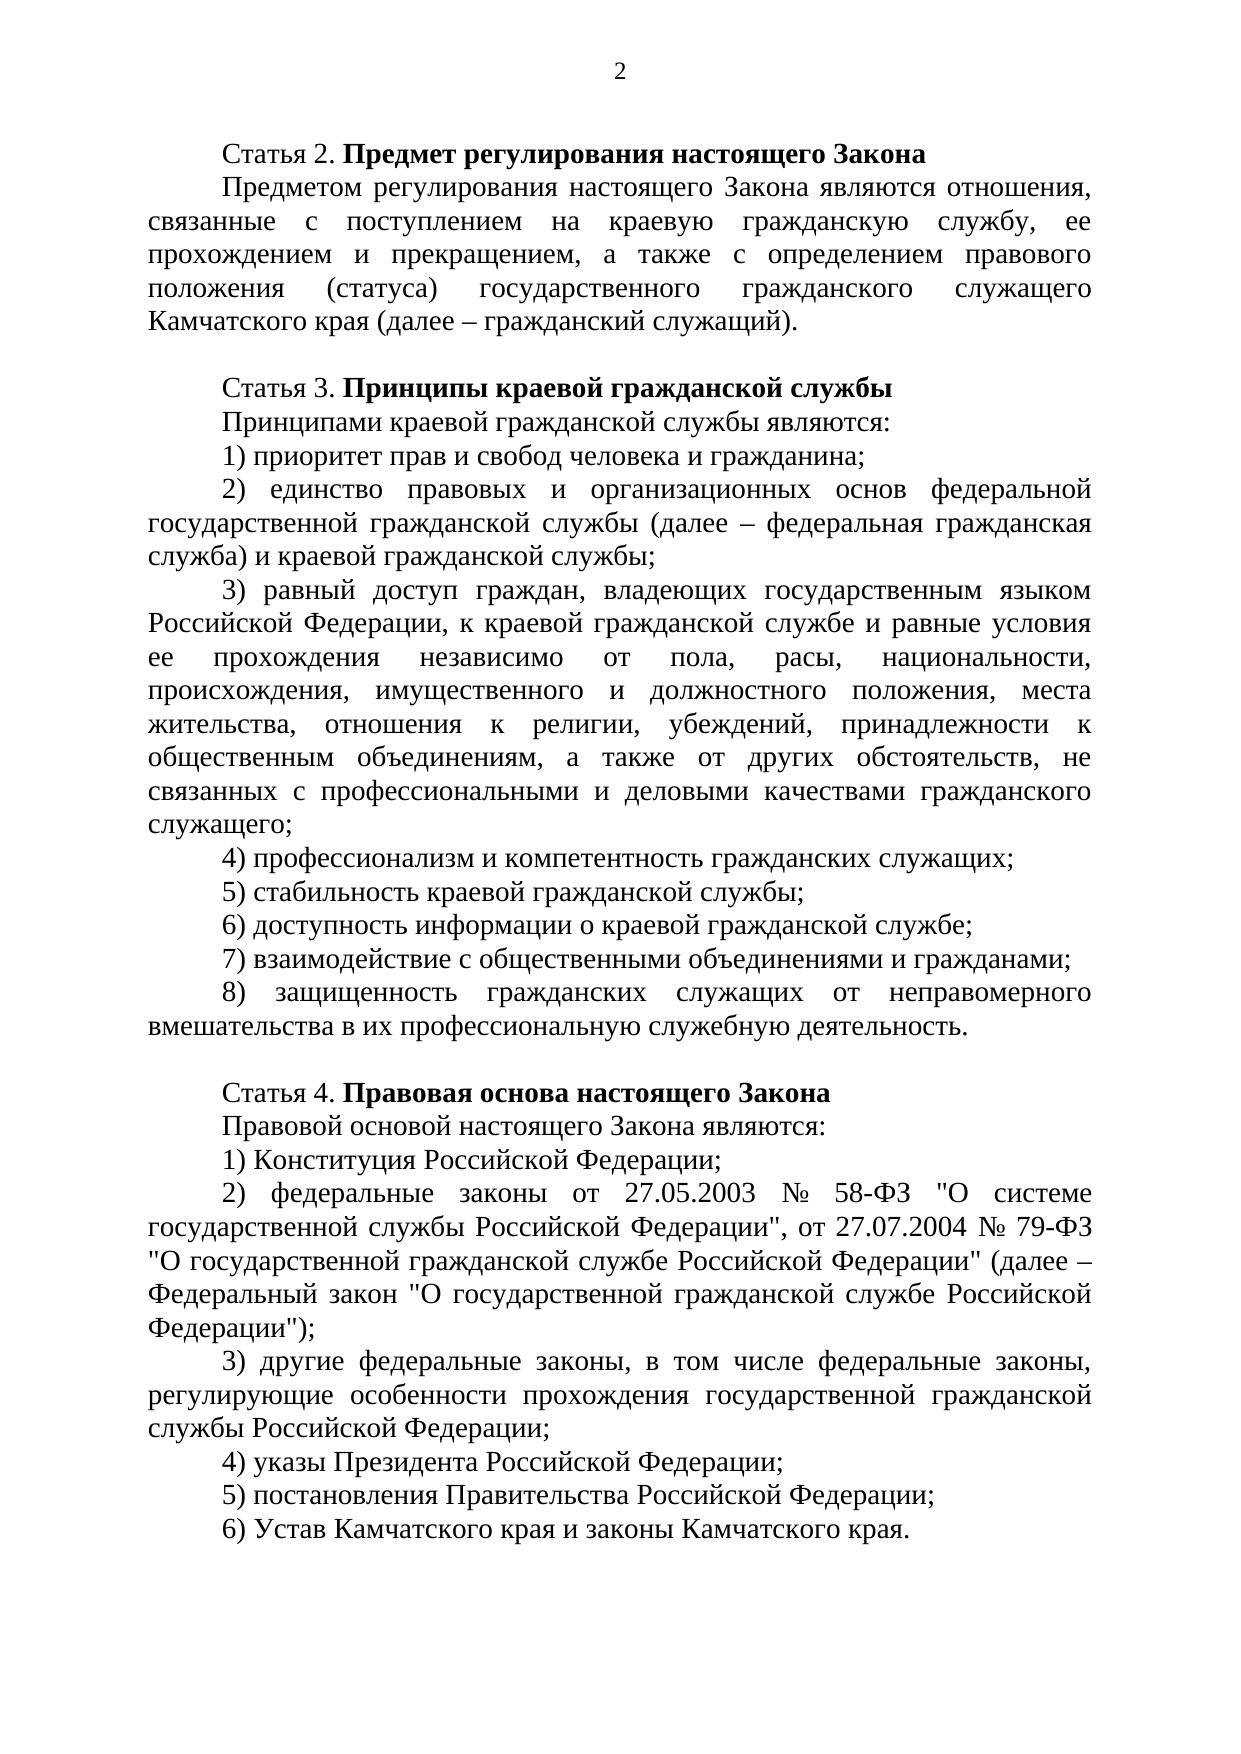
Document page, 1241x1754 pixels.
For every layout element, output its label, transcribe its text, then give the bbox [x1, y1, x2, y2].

text 6) доступность информации о краевой гражданской службе; [148, 907, 1092, 941]
text Предметом регулирования настоящего Закона являются отношения, связанные с поступлением на краевую гражданскую службу, ее прохождением и прекращением, а также с определением правового положения (статуса) государственного гражданского служащего Камчатского края (далее – гражданский служащий). [148, 169, 1092, 337]
text 2) федеральные законы от 27.05.2003 № 58-ФЗ "О системе государственной службы Российской Федерации", от 27.07.2004 № 79-ФЗ "О государственной гражданской службе Российской Федерации" (далее – Федеральный закон "О государственной гражданской службе Российской Федерации"); [148, 1176, 1092, 1343]
text Статья 3. Принципы краевой гражданской службы [148, 371, 1092, 404]
text 8) защищенность гражданских служащих от неправомерного вмешательства в их профессиональную служебную деятельность. [148, 974, 1092, 1041]
text 1) приоритет прав и свобод человека и гражданина; [148, 438, 1092, 471]
text 3) другие федеральные законы, в том числе федеральные законы, регулирующие особенности прохождения государственной гражданской службы Российской Федерации; [148, 1343, 1092, 1444]
text 1) Конституция Российской Федерации; [148, 1142, 1092, 1176]
text 4) профессионализм и компетентность гражданских служащих; [148, 840, 1092, 874]
text 6) Устав Камчатского края и законы Камчатского края. [148, 1511, 1092, 1544]
text 7) взаимодействие с общественными объединениями и гражданами; [148, 941, 1092, 974]
text 2) единство правовых и организационных основ федеральной государственной гражданской службы (далее – федеральная гражданская служба) и краевой гражданской службы; [148, 471, 1092, 572]
text 5) постановления Правительства Российской Федерации; [148, 1477, 1092, 1511]
text Принципами краевой гражданской службы являются: [148, 404, 1092, 438]
text 4) указы Президента Российской Федерации; [148, 1444, 1092, 1477]
text Статья 2. Предмет регулирования настоящего Закона [148, 136, 1092, 169]
text Правовой основой настоящего Закона являются: [148, 1108, 1092, 1142]
text 5) стабильность краевой гражданской службы; [148, 874, 1092, 907]
text Статья 4. Правовая основа настоящего Закона [148, 1075, 1092, 1108]
text 3) равный доступ граждан, владеющих государственным языком Российской Федерации, к краевой гражданской службе и равные условия ее прохождения независимо от пола, расы, национальности, происхождения, имущественного и должностного положения, места жительства, отношения к религии, убеждений, принадлежности к общественным объединениям, а также от других обстоятельств, не связанных с профессиональными и деловыми качествами гражданского служащего; [148, 572, 1092, 840]
